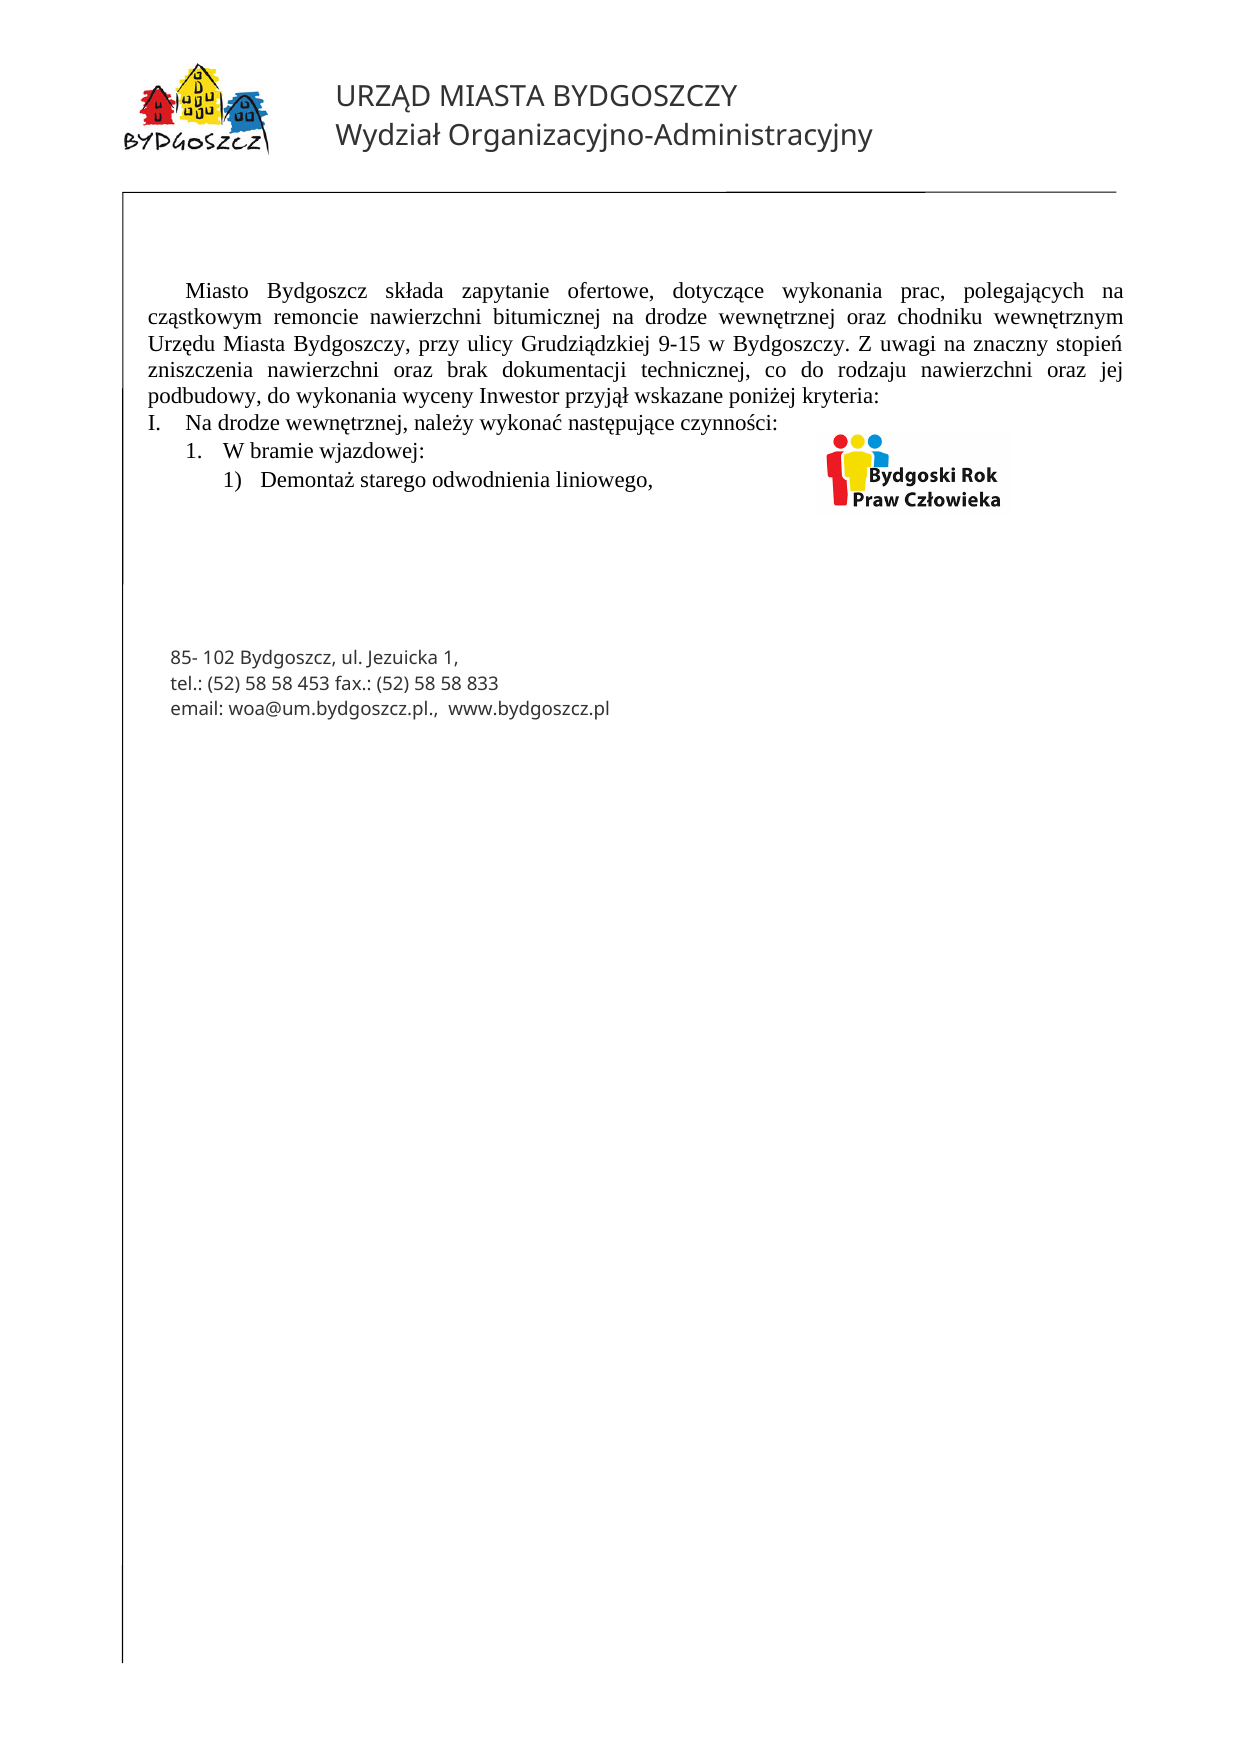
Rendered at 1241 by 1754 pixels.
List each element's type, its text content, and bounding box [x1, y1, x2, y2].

list Na drodze wewnętrznej, należy wykonać następujące czynności: [148, 409, 1125, 435]
list Demontaż starego odwodnienia liniowego, [223, 466, 1125, 492]
picture [814, 492, 1010, 514]
text Miasto Bydgoszcz składa zapytanie ofertowe, dotyczące wykonania prac, polegających na cząstkowym remoncie nawierzchni bitumicznej na drodze wewnętrznej oraz chodniku wewnętrznym Urzędu Miasta Bydgoszczy, przy ulicy Grudziądzkiej 9-15 w Bydgoszczy. Z uwagi na znaczny stopień zniszczenia nawierzchni oraz brak dokumentacji technicznej, co do rodzaju nawierzchni oraz jej podbudowy, do wykonania wyceny Inwestor przyjął wskazane poniżej kryteria: [148, 277, 1125, 409]
picture [124, 63, 269, 155]
list W bramie wjazdowej: [185, 437, 1125, 464]
